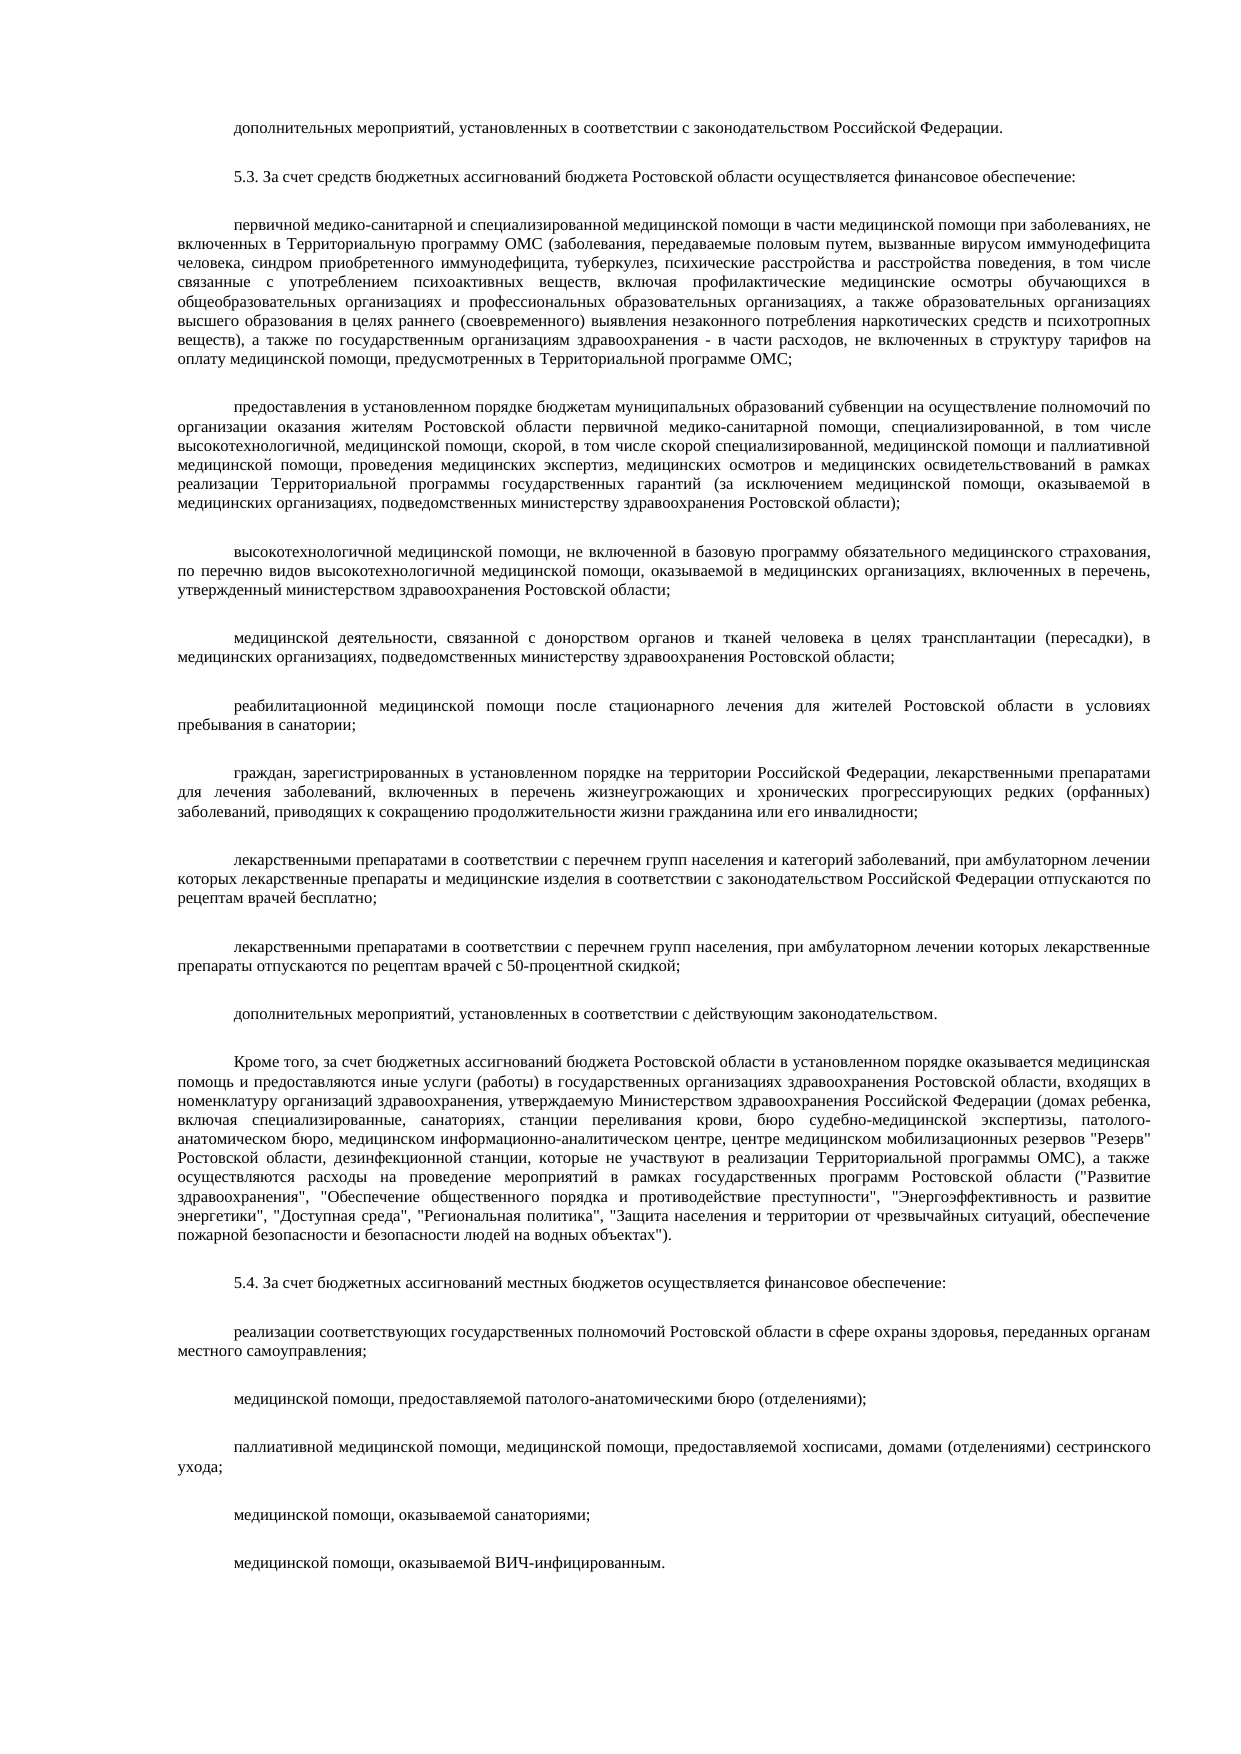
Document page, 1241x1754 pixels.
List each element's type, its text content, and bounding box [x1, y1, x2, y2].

text паллиативной медицинской помощи, медицинской помощи, предоставляемой хосписами, домами (отделениями) сестринского ухода; [177, 1437, 1152, 1476]
text реализации соответствующих государственных полномочий Ростовской области в сфере охраны здоровья, переданных органам местного самоуправления; [177, 1321, 1152, 1360]
text Кроме того, за счет бюджетных ассигнований бюджета Ростовской области в установленном порядке оказывается медицинская помощь и предоставляются иные услуги (работы) в государственных организациях здравоохранения Ростовской области, входящих в номенклатуру организаций здравоохранения, утверждаемую Министерством здравоохранения Российской Федерации (домах ребенка, включая специализированные, санаториях, станции переливания крови, бюро судебно-медицинской экспертизы, патолого-анатомическом бюро, медицинском информационно-аналитическом центре, центре медицинском мобилизационных резервов "Резерв" Ростовской области, дезинфекционной станции, которые не участвуют в реализации Территориальной программы ОМС), а также осуществляются расходы на проведение мероприятий в рамках государственных программ Ростовской области ("Развитие здравоохранения", "Обеспечение общественного порядка и противодействие преступности", "Энергоэффективность и развитие энергетики", "Доступная среда", "Региональная политика", "Защита населения и территории от чрезвычайных ситуаций, обеспечение пожарной безопасности и безопасности людей на водных объектах"). [177, 1052, 1152, 1244]
text граждан, зарегистрированных в установленном порядке на территории Российской Федерации, лекарственными препаратами для лечения заболеваний, включенных в перечень жизнеугрожающих и хронических прогрессирующих редких (орфанных) заболеваний, приводящих к сокращению продолжительности жизни гражданина или его инвалидности; [177, 763, 1152, 821]
text медицинской деятельности, связанной с донорством органов и тканей человека в целях трансплантации (пересадки), в медицинских организациях, подведомственных министерству здравоохранения Ростовской области; [177, 628, 1152, 666]
text предоставления в установленном порядке бюджетам муниципальных образований субвенции на осуществление полномочий по организации оказания жителям Ростовской области первичной медико-санитарной помощи, специализированной, в том числе высокотехнологичной, медицинской помощи, скорой, в том числе скорой специализированной, медицинской помощи и паллиативной медицинской помощи, проведения медицинских экспертиз, медицинских осмотров и медицинских освидетельствований в рамках реализации Территориальной программы государственных гарантий (за исключением медицинской помощи, оказываемой в медицинских организациях, подведомственных министерству здравоохранения Ростовской области); [177, 397, 1152, 512]
text медицинской помощи, оказываемой ВИЧ-инфицированным. [177, 1553, 1152, 1572]
text 5.3. За счет средств бюджетных ассигнований бюджета Ростовской области осуществляется финансовое обеспечение: [177, 166, 1152, 186]
text реабилитационной медицинской помощи после стационарного лечения для жителей Ростовской области в условиях пребывания в санатории; [177, 696, 1152, 734]
text 5.4. За счет бюджетных ассигнований местных бюджетов осуществляется финансовое обеспечение: [177, 1273, 1152, 1292]
text лекарственными препаратами в соответствии с перечнем групп населения и категорий заболеваний, при амбулаторном лечении которых лекарственные препараты и медицинские изделия в соответствии с законодательством Российской Федерации отпускаются по рецептам врачей бесплатно; [177, 850, 1152, 907]
text медицинской помощи, оказываемой санаториями; [177, 1505, 1152, 1524]
text лекарственными препаратами в соответствии с перечнем групп населения, при амбулаторном лечении которых лекарственные препараты отпускаются по рецептам врачей с 50-процентной скидкой; [177, 936, 1152, 975]
text первичной медико-санитарной и специализированной медицинской помощи в части медицинской помощи при заболеваниях, не включенных в Территориальную программу ОМС (заболевания, передаваемые половым путем, вызванные вирусом иммунодефицита человека, синдром приобретенного иммунодефицита, туберкулез, психические расстройства и расстройства поведения, в том числе связанные с употреблением психоактивных веществ, включая профилактические медицинские осмотры обучающихся в общеобразовательных организациях и профессиональных образовательных организациях, а также образовательных организациях высшего образования в целях раннего (своевременного) выявления незаконного потребления наркотических средств и психотропных веществ), а также по государственным организациям здравоохранения - в части расходов, не включенных в структуру тарифов на оплату медицинской помощи, предусмотренных в Территориальной программе ОМС; [177, 215, 1152, 368]
text дополнительных мероприятий, установленных в соответствии с законодательством Российской Федерации. [177, 118, 1152, 137]
text высокотехнологичной медицинской помощи, не включенной в базовую программу обязательного медицинского страхования, по перечню видов высокотехнологичной медицинской помощи, оказываемой в медицинских организациях, включенных в перечень, утвержденный министерством здравоохранения Ростовской области; [177, 541, 1152, 599]
text медицинской помощи, предоставляемой патолого-анатомическими бюро (отделениями); [177, 1389, 1152, 1408]
text дополнительных мероприятий, установленных в соответствии с действующим законодательством. [177, 1004, 1152, 1023]
